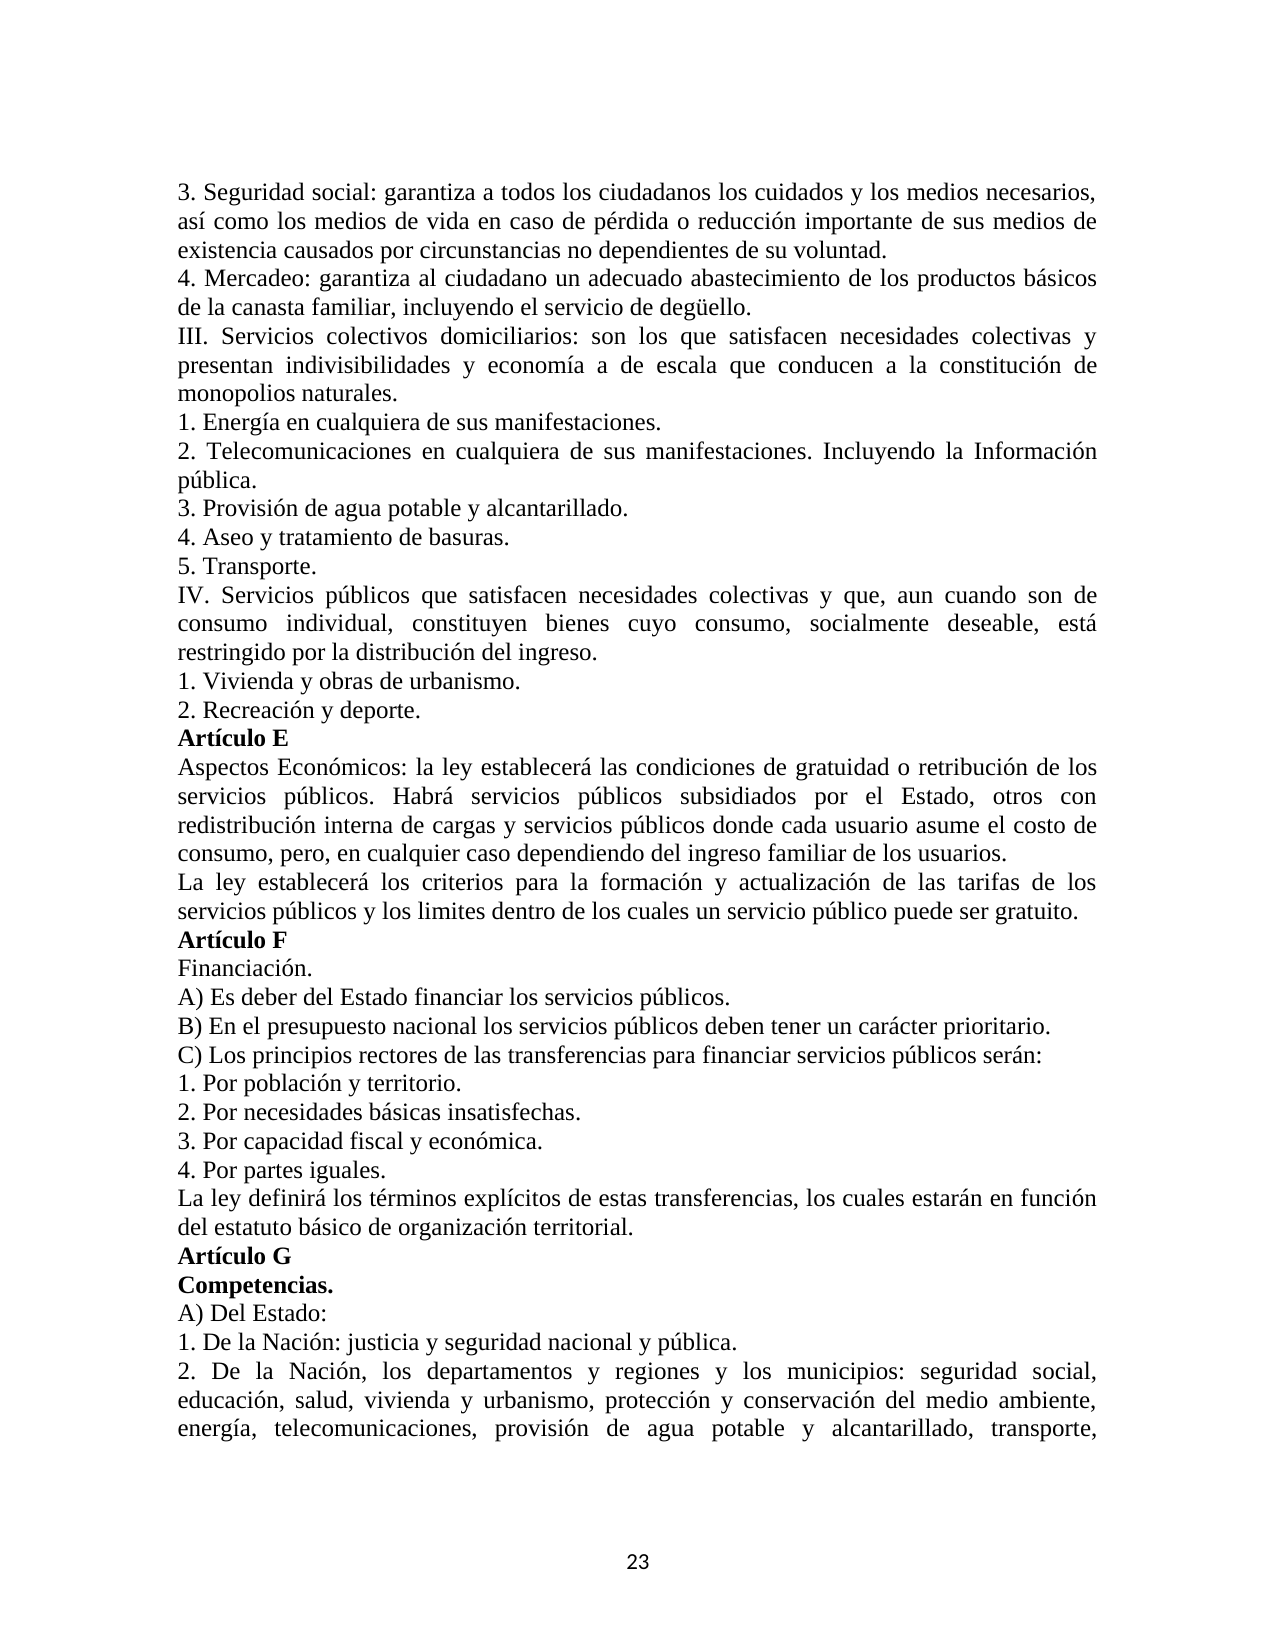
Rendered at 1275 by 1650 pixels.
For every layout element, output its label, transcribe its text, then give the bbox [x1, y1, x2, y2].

text IV. Servicios públicos que satisfacen necesidades colectivas y que, aun cuando son de consumo individual, constituyen bienes cuyo consumo, socialmente deseable, está restringido por la distribución del ingreso. [177, 580, 1098, 666]
text III. Servicios colectivos domiciliarios: son los que satisfacen necesidades colectivas y presentan indivisibilidades y economía a de escala que conducen a la constitución de monopolios naturales. [177, 321, 1098, 407]
text 2. Por necesidades básicas insatisfechas. [177, 1097, 1098, 1126]
text Artículo E [177, 723, 1098, 752]
text 3. Provisión de agua potable y alcantarillado. [177, 493, 1098, 522]
text 5. Transporte. [177, 551, 1098, 580]
text 4. Aseo y tratamiento de basuras. [177, 522, 1098, 551]
text 2. Recreación y deporte. [177, 695, 1098, 723]
text Financiación. [177, 953, 1098, 982]
text La ley definirá los términos explícitos de estas transferencias, los cuales estarán en función del estatuto básico de organización territorial. [177, 1183, 1098, 1241]
text C) Los principios rectores de las transferencias para financiar servicios públicos serán: [177, 1040, 1098, 1068]
text B) En el presupuesto nacional los servicios públicos deben tener un carácter prioritario. [177, 1011, 1098, 1040]
text 3. Seguridad social: garantiza a todos los ciudadanos los cuidados y los medios necesarios, así como los medios de vida en caso de pérdida o reducción importante de sus medios de existencia causados por circunstancias no dependientes de su voluntad. [177, 177, 1098, 263]
text 2. Telecomunicaciones en cualquiera de sus manifestaciones. Incluyendo la Información pública. [177, 436, 1098, 493]
text Artículo F [177, 925, 1098, 953]
text A) Es deber del Estado financiar los servicios públicos. [177, 982, 1098, 1011]
text Artículo G [177, 1241, 1098, 1270]
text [177, 1356, 1098, 1442]
text 1. De la Nación: justicia y seguridad nacional y pública. [177, 1327, 1098, 1356]
text 1. Vivienda y obras de urbanismo. [177, 666, 1098, 695]
text Competencias. [177, 1270, 1098, 1298]
text 3. Por capacidad fiscal y económica. [177, 1126, 1098, 1155]
text 1. Por población y territorio. [177, 1068, 1098, 1097]
text 4. Mercadeo: garantiza al ciudadano un adecuado abastecimiento de los productos básicos de la canasta familiar, incluyendo el servicio de degüello. [177, 263, 1098, 321]
text Aspectos Económicos: la ley establecerá las condiciones de gratuidad o retribución de los servicios públicos. Habrá servicios públicos subsidiados por el Estado, otros con redistribución interna de cargas y servicios públicos donde cada usuario asume el costo de consumo, pero, en cualquier caso dependiendo del ingreso familiar de los usuarios. [177, 752, 1098, 867]
text 4. Por partes iguales. [177, 1155, 1098, 1183]
text A) Del Estado: [177, 1298, 1098, 1327]
text 1. Energía en cualquiera de sus manifestaciones. [177, 407, 1098, 436]
text La ley establecerá los criterios para la formación y actualización de las tarifas de los servicios públicos y los limites dentro de los cuales un servicio público puede ser gratuito. [177, 867, 1098, 925]
